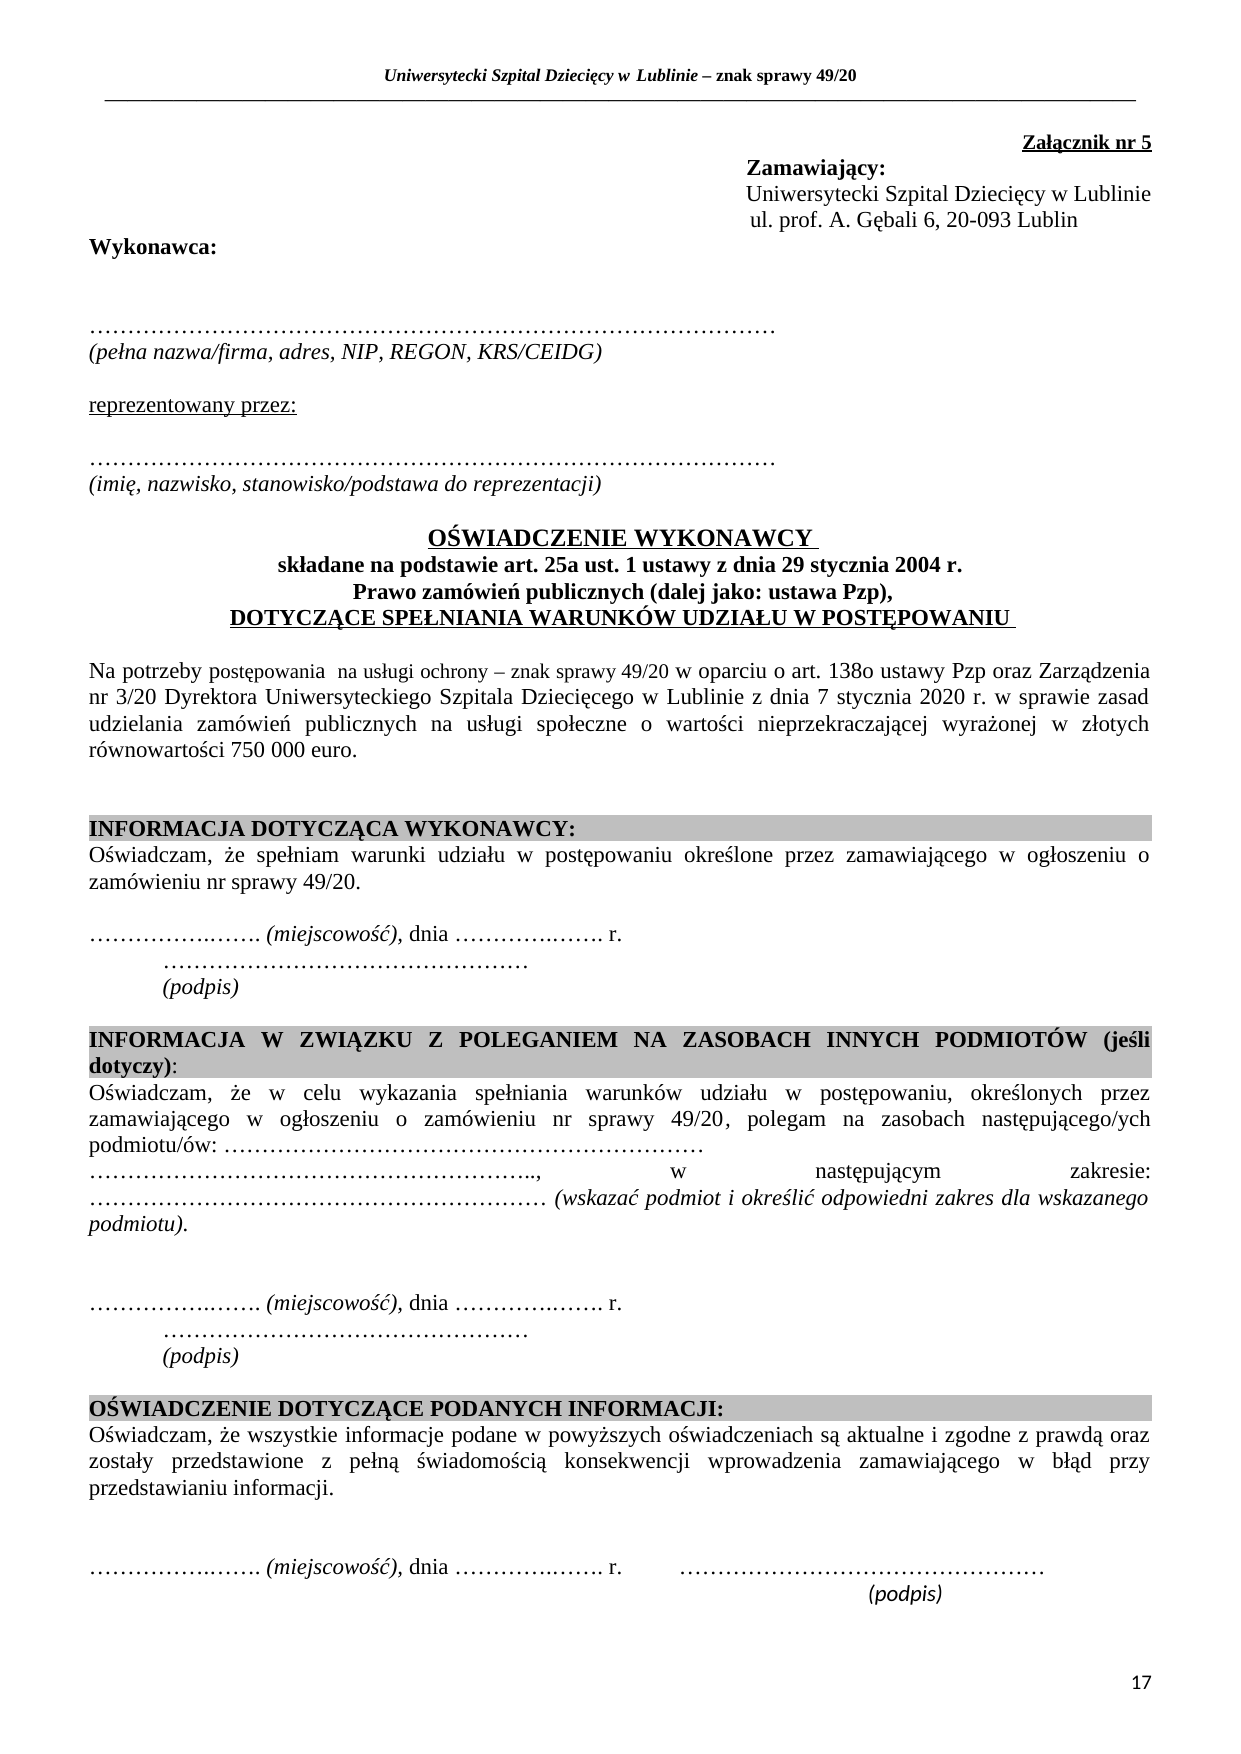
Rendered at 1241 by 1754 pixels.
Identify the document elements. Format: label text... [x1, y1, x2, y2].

text Wykonawca: [89, 233, 1152, 259]
text Uniwersytecki Szpital Dziecięcy w Lublinie [89, 180, 1152, 206]
text INFORMACJA DOTYCZĄCA WYKONAWCY: [89, 815, 1152, 841]
text ul. prof. A. Gębali 6, 20-093 Lublin [89, 206, 1078, 233]
text OŚWIADCZENIE DOTYCZĄCE PODANYCH INFORMACJI: [89, 1395, 1152, 1421]
text ……………………………………………………………………………… [89, 444, 1152, 470]
text Oświadczam, że wszystkie informacje podane w powyższych oświadczeniach są aktualne i zgodne z prawdą oraz zostały przedstawione z pełną świadomością konsekwencji wprowadzenia zamawiającego w błąd przy przedstawianiu informacji. [89, 1421, 1152, 1500]
text INFORMACJA W ZWIĄZKU Z POLEGANIEM NA ZASOBACH INNYCH PODMIOTÓW (jeśli dotyczy): [89, 1026, 1152, 1078]
text (podpis) [89, 1579, 945, 1607]
text OŚWIADCZENIE WYKONAWCY [89, 523, 1152, 551]
text składane na podstawie art. 25a ust. 1 ustawy z dnia 29 stycznia 2004 r. [89, 551, 1152, 578]
text (imię, nazwisko, stanowisko/podstawa do reprezentacji) [89, 470, 1152, 496]
text Na potrzeby postępowania na usługi ochrony – znak sprawy 49/20 w oparciu o art. 138o ustawy Pzp oraz Zarządzenia nr 3/20 Dyrektora Uniwersyteckiego Szpitala Dziecięcego w Lublinie z dnia 7 stycznia 2020 r. w sprawie zasad udzielania zamówień publicznych na usługi społeczne o wartości nieprzekraczającej wyrażonej w złotych równowartości 750 000 euro. [89, 657, 1152, 762]
text ……………………………………………………………………………… [89, 312, 1152, 338]
text reprezentowany przez: [89, 391, 1152, 417]
text Załącznik nr 5 [89, 130, 1152, 154]
text (pełna nazwa/firma, adres, NIP, REGON, KRS/CEIDG) [89, 338, 1152, 364]
text DOTYCZĄCE SPEŁNIANIA WARUNKÓW UDZIAŁU W POSTĘPOWANIU [89, 604, 1152, 631]
text (podpis) [89, 1342, 1152, 1368]
text …………….……. (miejscowość), dnia ………….……. r. ………………………………………… [89, 920, 1152, 973]
text (podpis) [89, 973, 1152, 999]
text Prawo zamówień publicznych (dalej jako: ustawa Pzp), [89, 578, 1152, 604]
text Oświadczam, że w celu wykazania spełniania warunków udziału w postępowaniu, określonych przez zamawiającego w ogłoszeniu o zamówieniu nr sprawy 49/20, polegam na zasobach następującego/ych podmiotu/ów: ……………………………………………………… [89, 1078, 1152, 1158]
text ………………………………………………….., w następującym zakresie: …………………………………………………… (wskazać podmiot i określić odpowiedni zakres dla wskazanego podmiotu). [89, 1158, 1152, 1237]
text Zamawiający: [89, 154, 886, 180]
text …………….……. (miejscowość), dnia ………….……. r. ………………………………………… [89, 1289, 1152, 1342]
text Oświadczam, że spełniam warunki udziału w postępowaniu określone przez zamawiającego w ogłoszeniu o zamówieniu nr sprawy 49/20. [89, 841, 1152, 894]
text …………….……. (miejscowość), dnia ………….……. r. ………………………………………… [89, 1553, 1152, 1579]
